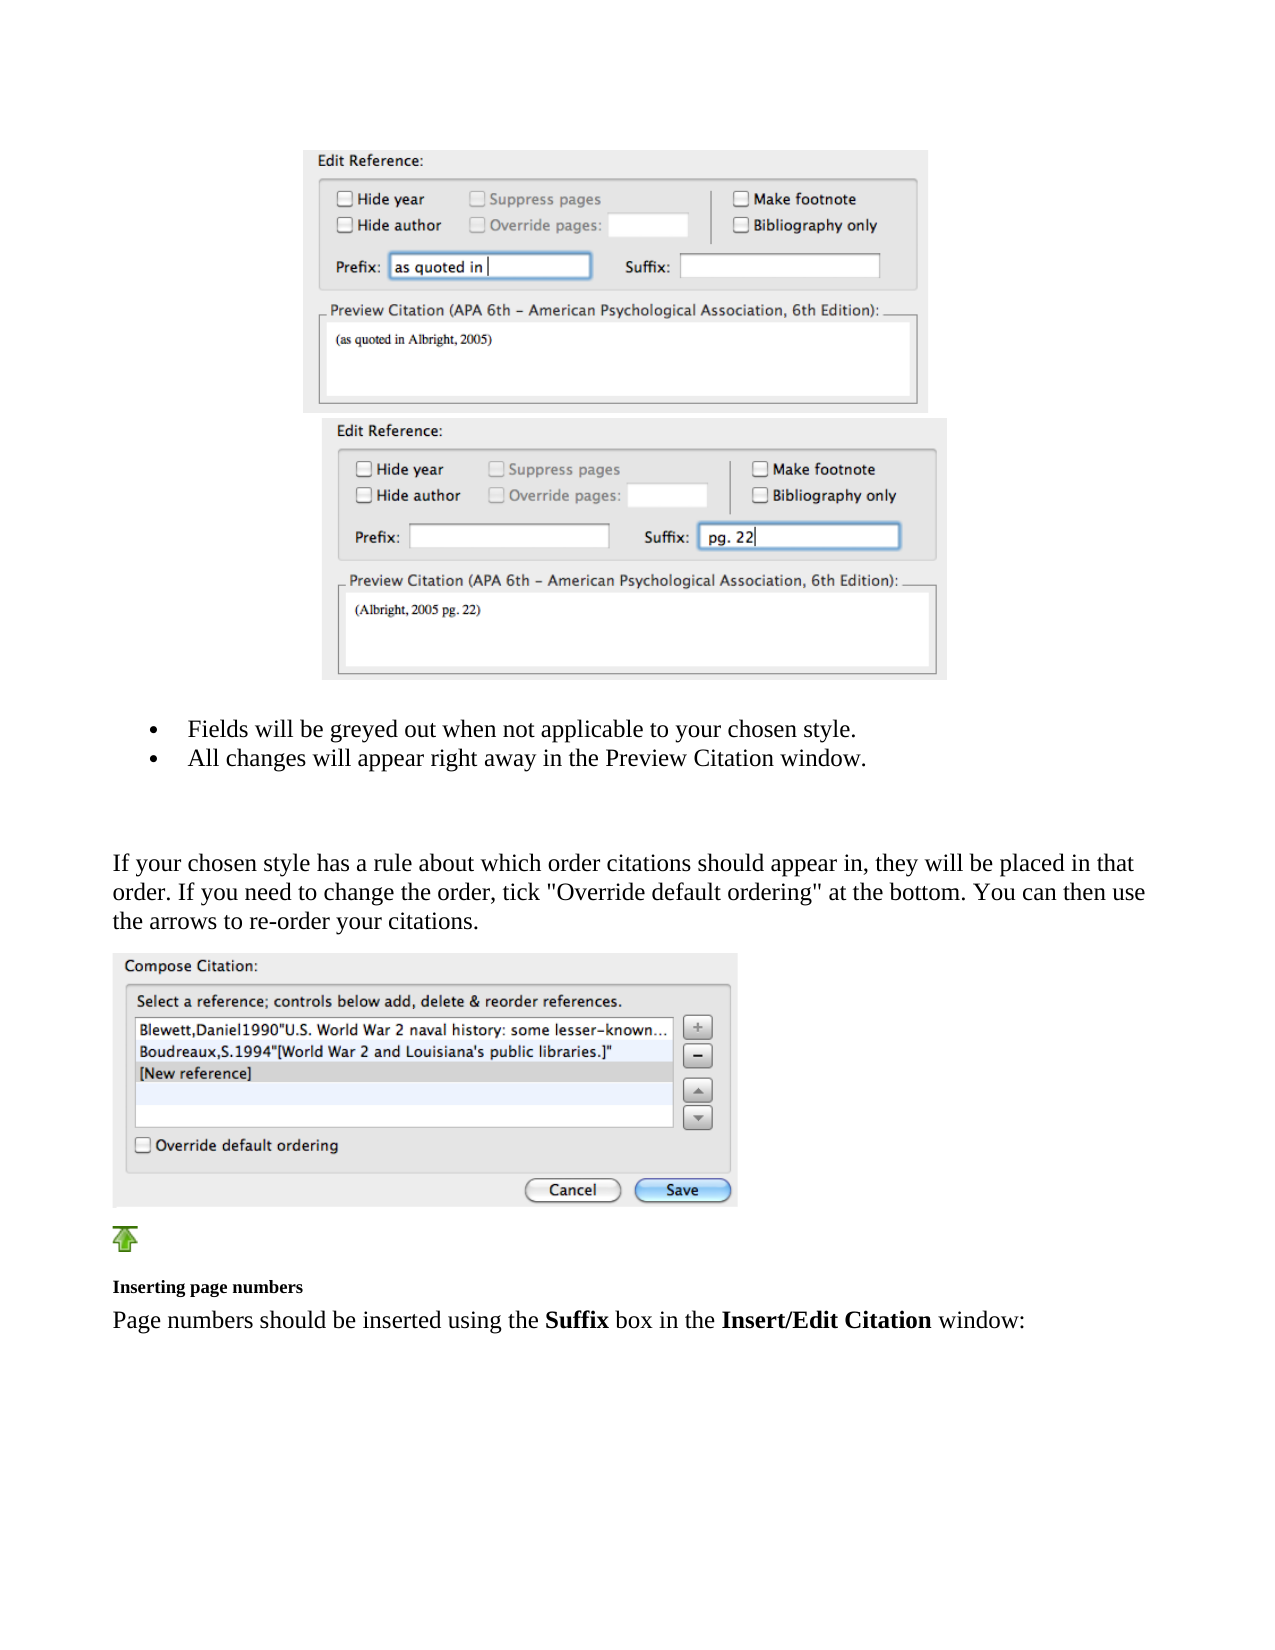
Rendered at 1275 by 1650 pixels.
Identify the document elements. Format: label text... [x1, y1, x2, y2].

list All changes will appear right away in the Preview Citation window. [150, 743, 1162, 772]
picture [321, 418, 947, 680]
text Inserting page numbers [112, 1276, 1162, 1297]
list Fields will be greyed out when not applicable to your chosen style. [150, 714, 1162, 743]
picture [112, 953, 738, 1208]
picture [112, 1226, 138, 1252]
text Page numbers should be inserted using the Suffix box in the Insert/Edit Citation window: [112, 1305, 1162, 1334]
text If your chosen style has a rule about which order citations should appear in, they will be placed in that order. If you need to change the order, tick "Override default ordering" at the bottom. You can then use the arrows to re-order your citations. [112, 848, 1162, 935]
picture [303, 150, 929, 413]
